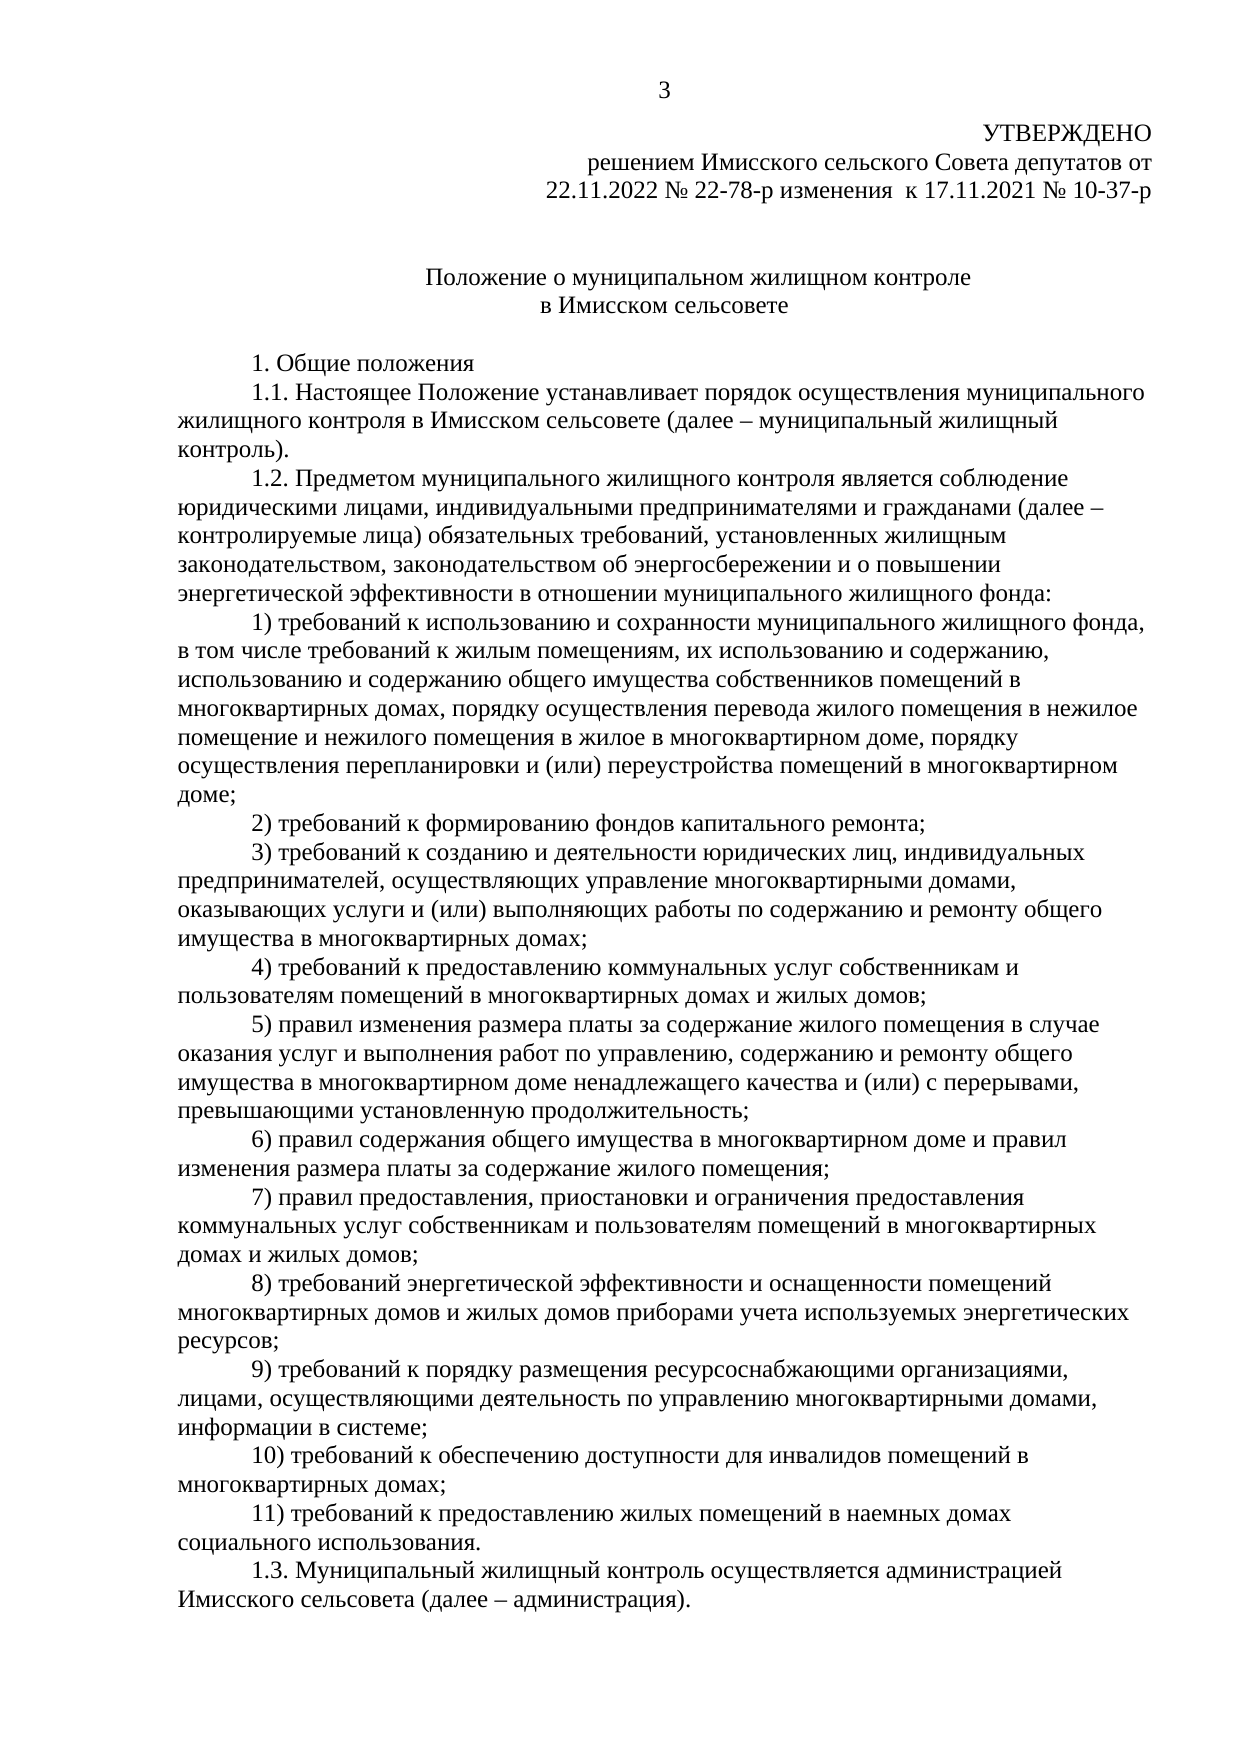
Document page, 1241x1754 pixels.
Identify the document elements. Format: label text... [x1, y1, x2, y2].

text 11) требований к предоставлению жилых помещений в наемных домах социального использования. [177, 1498, 1152, 1556]
text 1) требований к использованию и сохранности муниципального жилищного фонда, в том числе требований к жилым помещениям, их использованию и содержанию, использованию и содержанию общего имущества собственников помещений в многоквартирных домах, порядку осуществления перевода жилого помещения в нежилое помещение и нежилого помещения в жилое в многоквартирном доме, порядку осуществления перепланировки и (или) переустройства помещений в многоквартирном доме; [177, 607, 1152, 808]
text 1.3. Муниципальный жилищный контроль осуществляется администрацией Имисского сельсовета (далее – администрация). [177, 1556, 1152, 1613]
text 5) правил изменения размера платы за содержание жилого помещения в случае оказания услуг и выполнения работ по управлению, содержанию и ремонту общего имущества в многоквартирном доме ненадлежащего качества и (или) с перерывами, превышающими установленную продолжительность; [177, 1009, 1152, 1124]
text решением Имисского сельского Совета депутатов от [177, 147, 1152, 176]
text 8) требований энергетической эффективности и оснащенности помещений многоквартирных домов и жилых домов приборами учета используемых энергетических ресурсов; [177, 1268, 1152, 1354]
text УТВЕРЖДЕНО [177, 118, 1152, 147]
text 1.2. Предметом муниципального жилищного контроля является соблюдение юридическими лицами, индивидуальными предпринимателями и гражданами (далее – контролируемые лица) обязательных требований, установленных жилищным законодательством, законодательством об энергосбережении и о повышении энергетической эффективности в отношении муниципального жилищного фонда: [177, 463, 1152, 607]
text 2) требований к формированию фондов капитального ремонта; [177, 808, 1152, 837]
text 6) правил содержания общего имущества в многоквартирном доме и правил изменения размера платы за содержание жилого помещения; [177, 1124, 1152, 1182]
text 4) требований к предоставлению коммунальных услуг собственникам и пользователям помещений в многоквартирных домах и жилых домов; [177, 952, 1152, 1009]
text 3) требований к созданию и деятельности юридических лиц, индивидуальных предпринимателей, осуществляющих управление многоквартирными домами, оказывающих услуги и (или) выполняющих работы по содержанию и ремонту общего имущества в многоквартирных домах; [177, 837, 1152, 952]
text 9) требований к порядку размещения ресурсоснабжающими организациями, лицами, осуществляющими деятельность по управлению многоквартирными домами, информации в системе; [177, 1354, 1152, 1441]
text 1.1. Настоящее Положение устанавливает порядок осуществления муниципального жилищного контроля в Имисском сельсовете (далее – муниципальный жилищный контроль). [177, 377, 1152, 463]
text 10) требований к обеспечению доступности для инвалидов помещений в многоквартирных домах; [177, 1441, 1152, 1498]
text 1. Общие положения [177, 348, 1152, 377]
text 7) правил предоставления, приостановки и ограничения предоставления коммунальных услуг собственникам и пользователям помещений в многоквартирных домах и жилых домов; [177, 1182, 1152, 1268]
text Положение о муниципальном жилищном контроле в Имисском сельсовете [177, 262, 1152, 319]
text 22.11.2022 № 22-78-р изменения к 17.11.2021 № 10-37-р [177, 176, 1152, 204]
